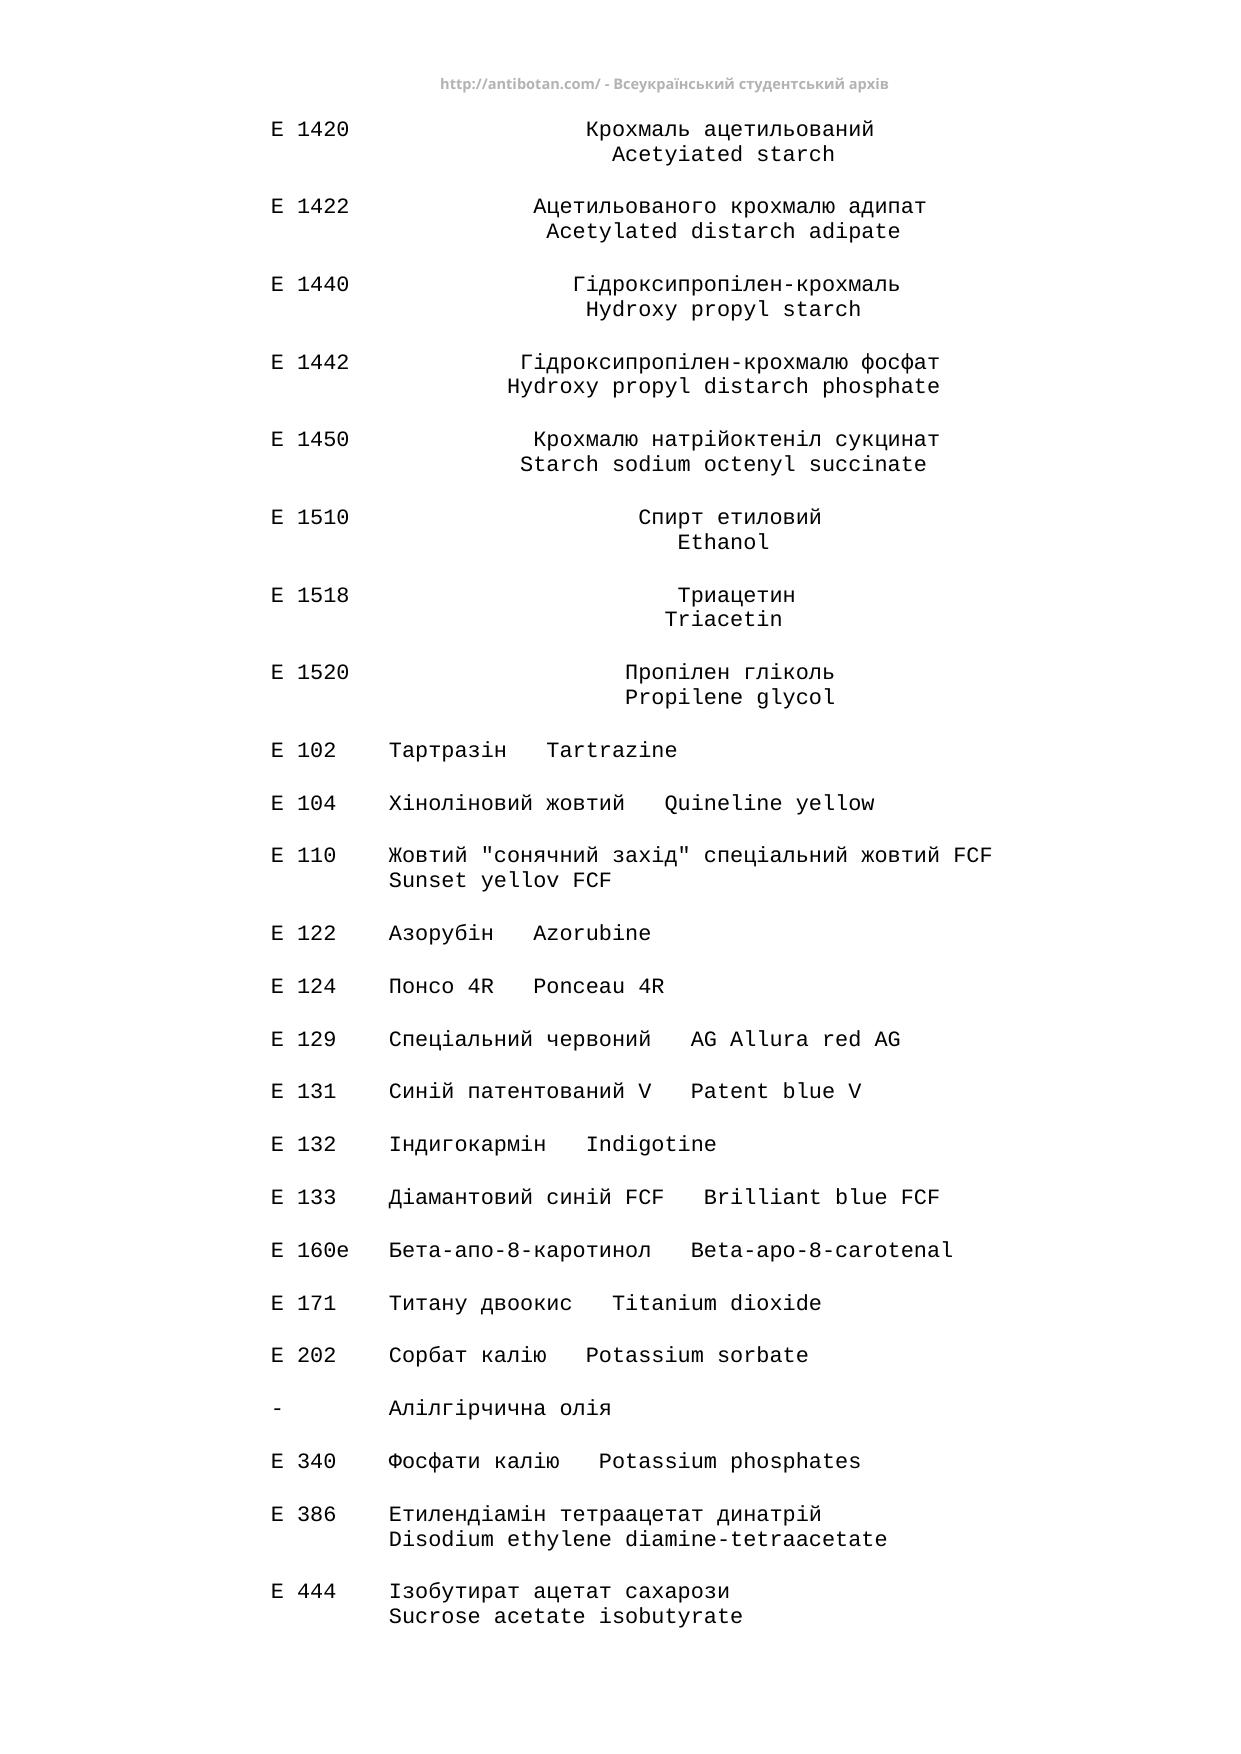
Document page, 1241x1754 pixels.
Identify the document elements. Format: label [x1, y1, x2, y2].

table_header [231, 118, 1098, 1630]
